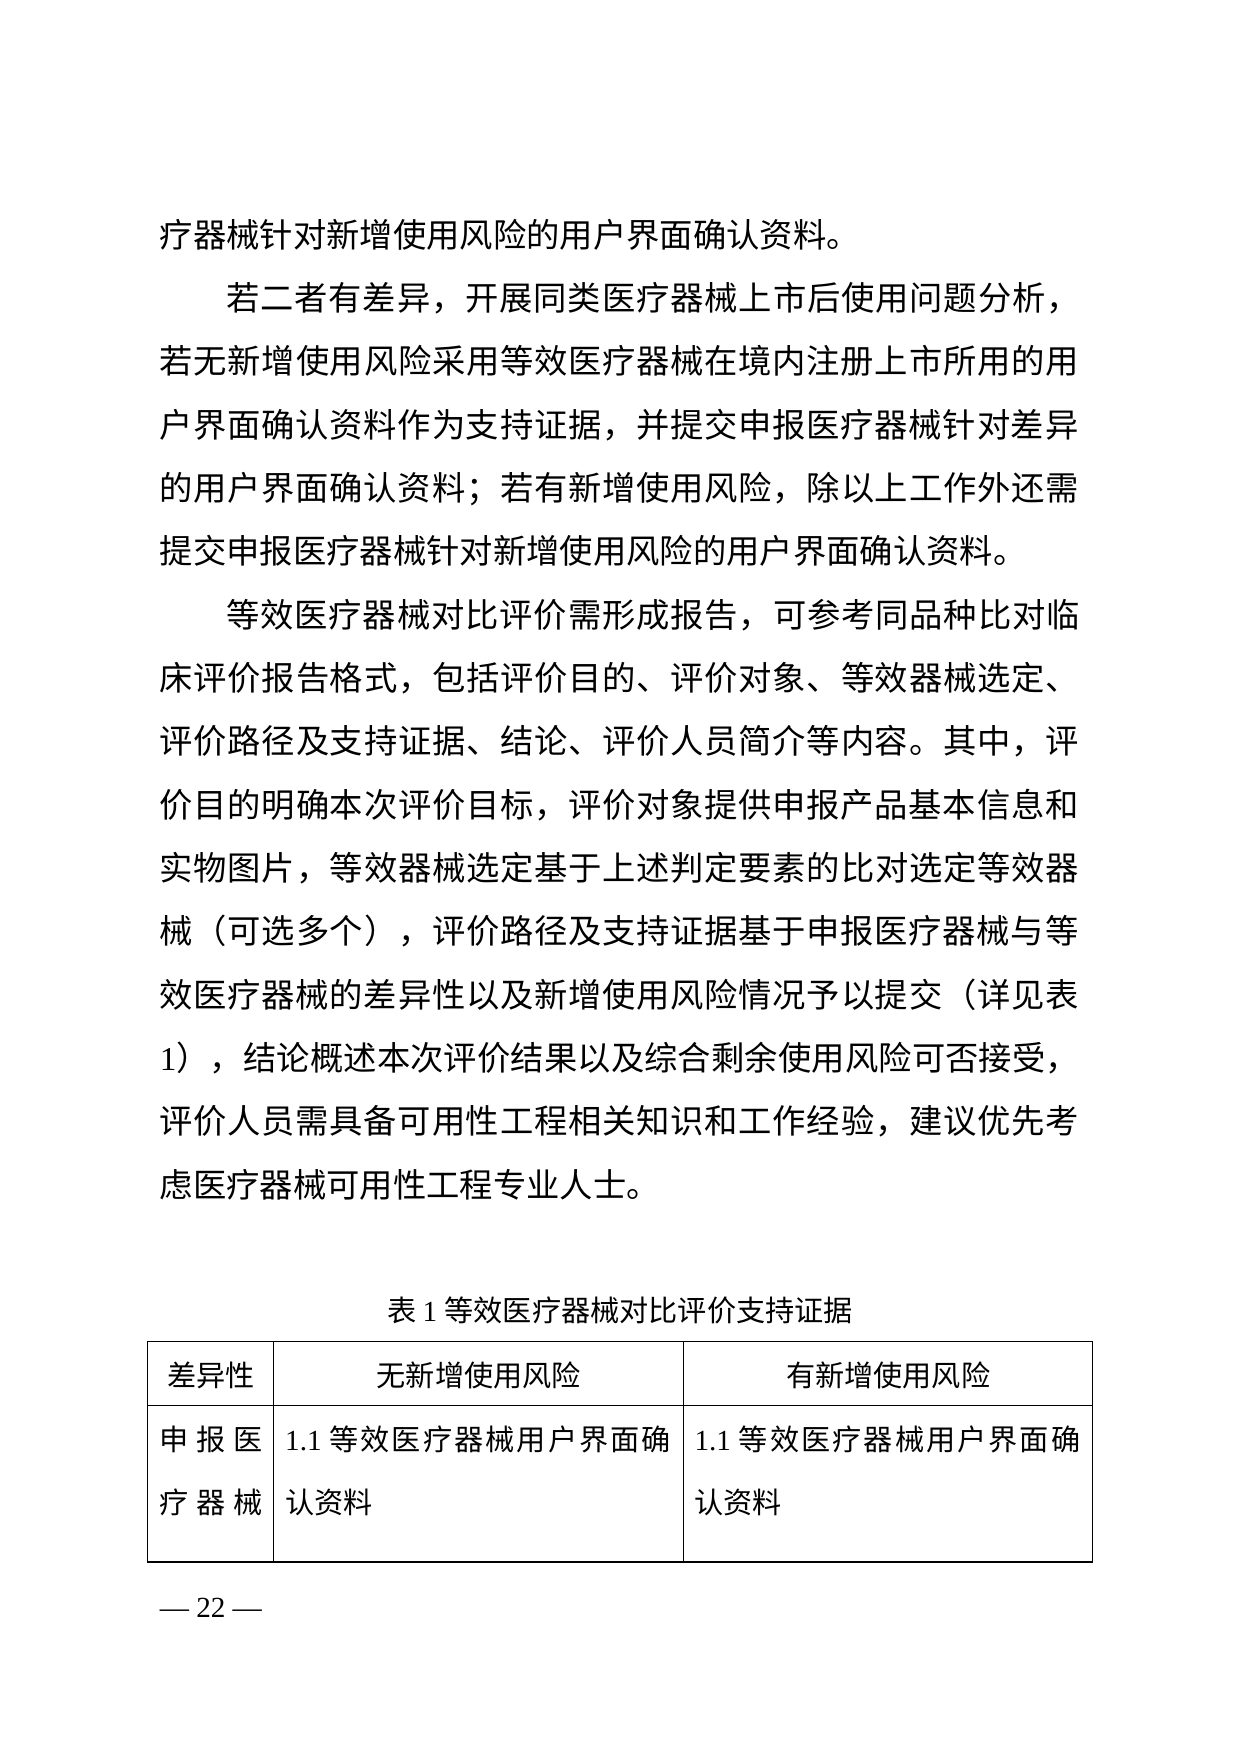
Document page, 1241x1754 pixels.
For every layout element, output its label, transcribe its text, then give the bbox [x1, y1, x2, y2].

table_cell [274, 1406, 683, 1561]
text 等效医疗器械对比评价需形成报告，可参考同品种比对临床评价报告格式，包括评价目的、评价对象、等效器械选定、评价路径及支持证据、结论、评价人员简介等内容。其中，评价目的明确本次评价目标，评价对象提供申报产品基本信息和实物图片，等效器械选定基于上述判定要素的比对选定等效器械（可选多个），评价路径及支持证据基于申报医疗器械与等效医疗器械的差异性以及新增使用风险情况予以提交（详见表1），结论概述本次评价结果以及综合剩余使用风险可否接受，评价人员需具备可用性工程相关知识和工作经验，建议优先考虑医疗器械可用性工程专业人士。 [159, 581, 1081, 1214]
text 表1 等效医疗器械对比评价支持证据 [159, 1277, 1081, 1341]
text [159, 201, 1081, 264]
text 若二者有差异，开展同类医疗器械上市后使用问题分析，若无新增使用风险采用等效医疗器械在境内注册上市所用的用户界面确认资料作为支持证据，并提交申报医疗器械针对差异的用户界面确认资料；若有新增使用风险，除以上工作外还需提交申报医疗器械针对新增使用风险的用户界面确认资料。 [159, 264, 1081, 581]
table_header 有新增使用风险 [684, 1342, 1092, 1405]
table_header 差异性 [148, 1342, 273, 1405]
table_cell 申报医疗器械与等效医疗器械无差异 [148, 1406, 273, 1561]
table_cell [684, 1406, 1092, 1561]
table_header 无新增使用风险 [274, 1342, 683, 1405]
